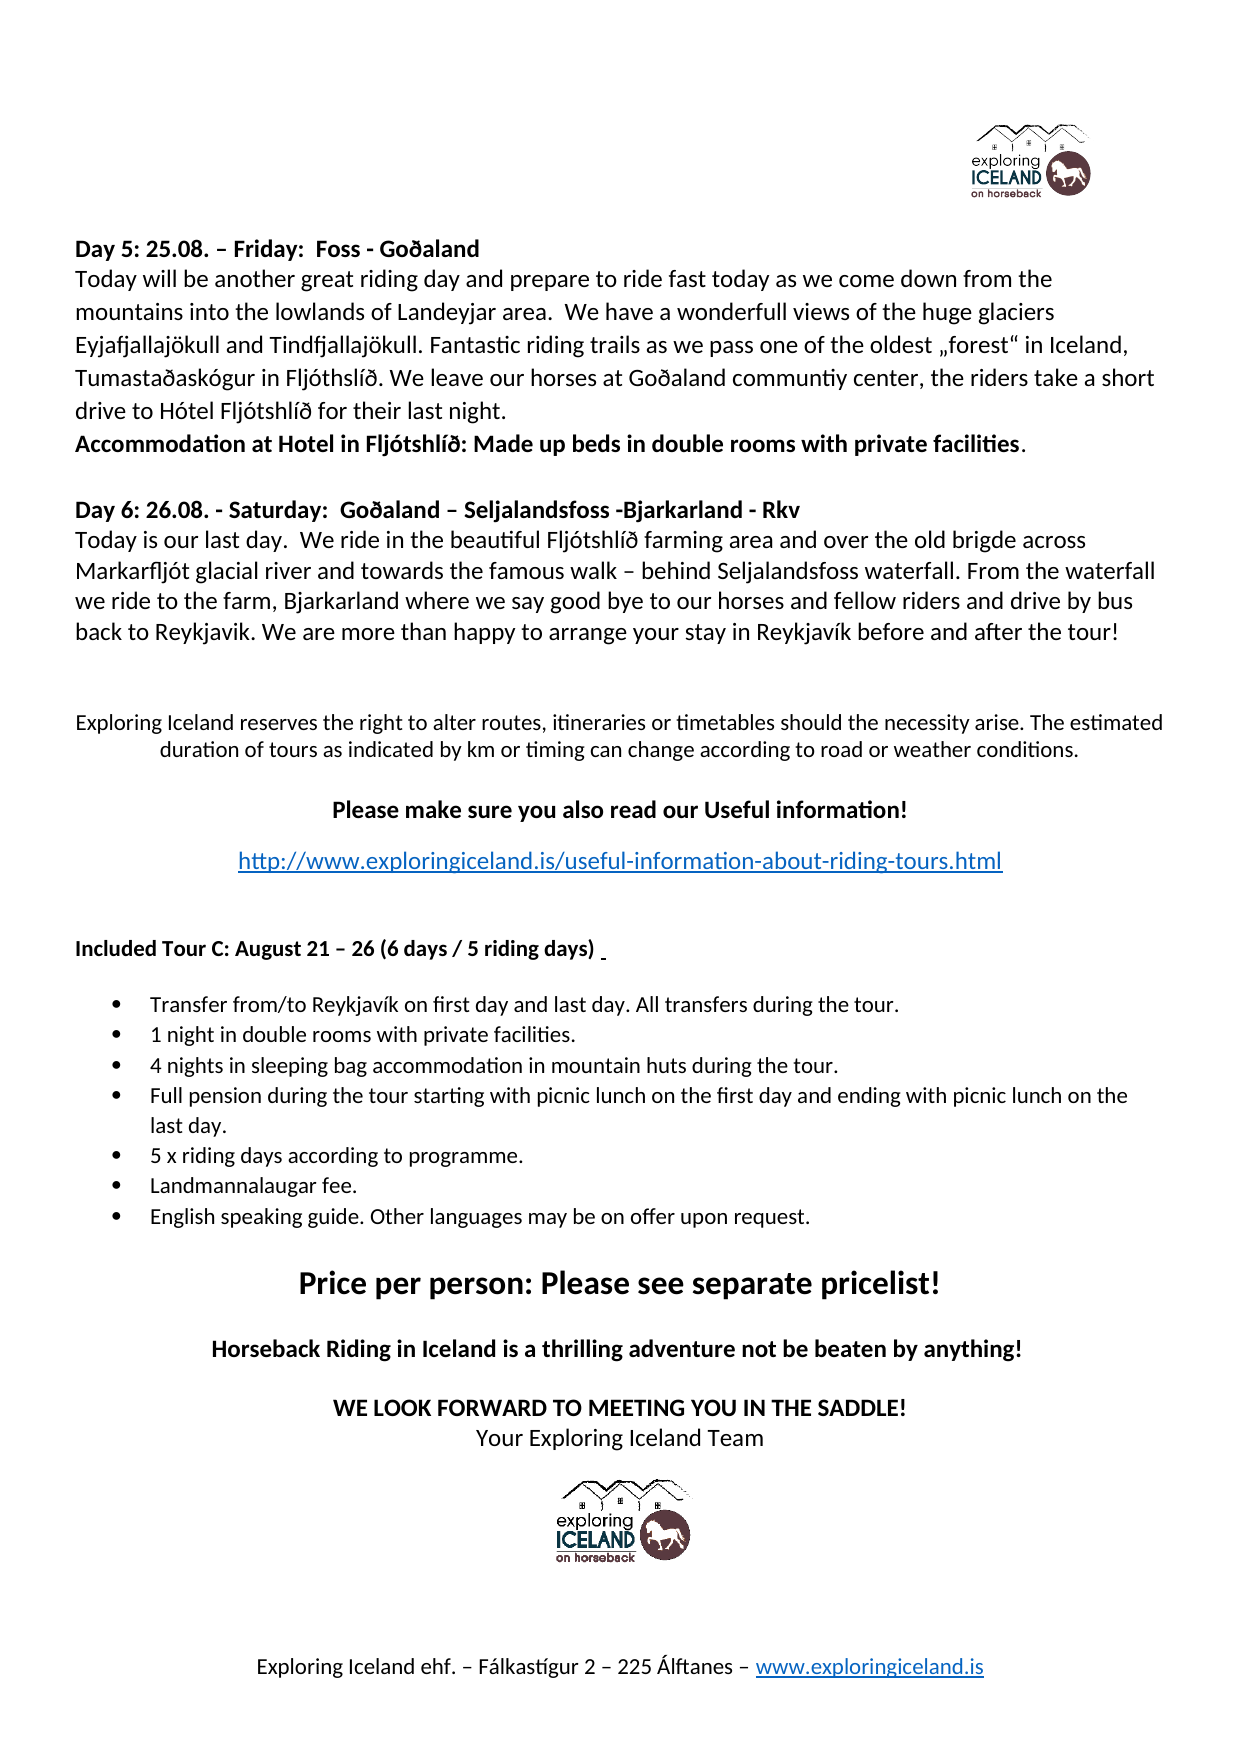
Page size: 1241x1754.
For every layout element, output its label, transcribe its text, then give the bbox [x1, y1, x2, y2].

text WE LOOK FORWARD TO MEETING YOU IN THE SADDLE! [75, 1392, 1165, 1423]
picture [522, 1453, 718, 1602]
text Exploring Iceland reserves the right to alter routes, itineraries or timetables should the necessity arise. The estimated duration of tours as indicated by km or timing can change according to road or weather conditions. [75, 708, 1165, 764]
picture [941, 101, 1116, 233]
text Today will be another great riding day and prepare to ride fast today as we come down from the mountains into the lowlands of Landeyjar area. We have a wonderfull views of the huge glaciers Eyjafjallajökull and Tindfjallajökull. Fantastic riding trails as we pass one of the oldest „forest“ in Iceland, Tumastaðaskógur in Fljóthslíð. We leave our horses at Goðaland communtiy center, the riders take a short drive to Hótel Fljótshlíð for their last night. [75, 263, 1165, 426]
text Price per person: Please see separate pricelist! [75, 1262, 1165, 1303]
list 4 nights in sleeping bag accommodation in mountain huts during the tour. [112, 1051, 1165, 1079]
list Full pension during the tour starting with picnic lunch on the first day and ending with picnic lunch on the last day. [112, 1081, 1165, 1139]
list Transfer from/to Reykjavík on first day and last day. All transfers during the tour. [112, 990, 1165, 1018]
text Accommodation at Hotel in Fljótshlíð: Made up beds in double rooms with private facilities. [75, 428, 1165, 459]
text Horseback Riding in Iceland is a thrilling adventure not be beaten by anything! [75, 1333, 1165, 1392]
list 5 x riding days according to programme. [112, 1141, 1165, 1169]
text Included Tour C: August 21 – 26 (6 days / 5 riding days) [75, 934, 1165, 962]
list 1 night in double rooms with private facilities. [112, 1021, 1165, 1049]
list Landmannalaugar fee. [112, 1172, 1165, 1200]
text http://www.exploringiceland.is/useful-information-about-riding-tours.html [75, 845, 1165, 876]
list English speaking guide. Other languages may be on offer upon request. [112, 1202, 1165, 1230]
text Day 5: 25.08. – Friday: Foss - Goðaland [75, 233, 1165, 263]
text Day 6: 26.08. - Saturday: Goðaland – Seljalandsfoss -Bjarkarland - Rkv [75, 494, 1165, 524]
text Please make sure you also read our Useful information! [75, 794, 1165, 825]
text Today is our last day. We ride in the beautiful Fljótshlíð farming area and over the old brigde across Markarfljót glacial river and towards the famous walk – behind Seljalandsfoss waterfall. From the waterfall we ride to the farm, Bjarkarland where we say good bye to our horses and fellow riders and drive by bus back to Reykjavik. We are more than happy to arrange your stay in Reykjavík before and after the tour! [75, 524, 1165, 647]
text Your Exploring Iceland Team [75, 1423, 1165, 1453]
